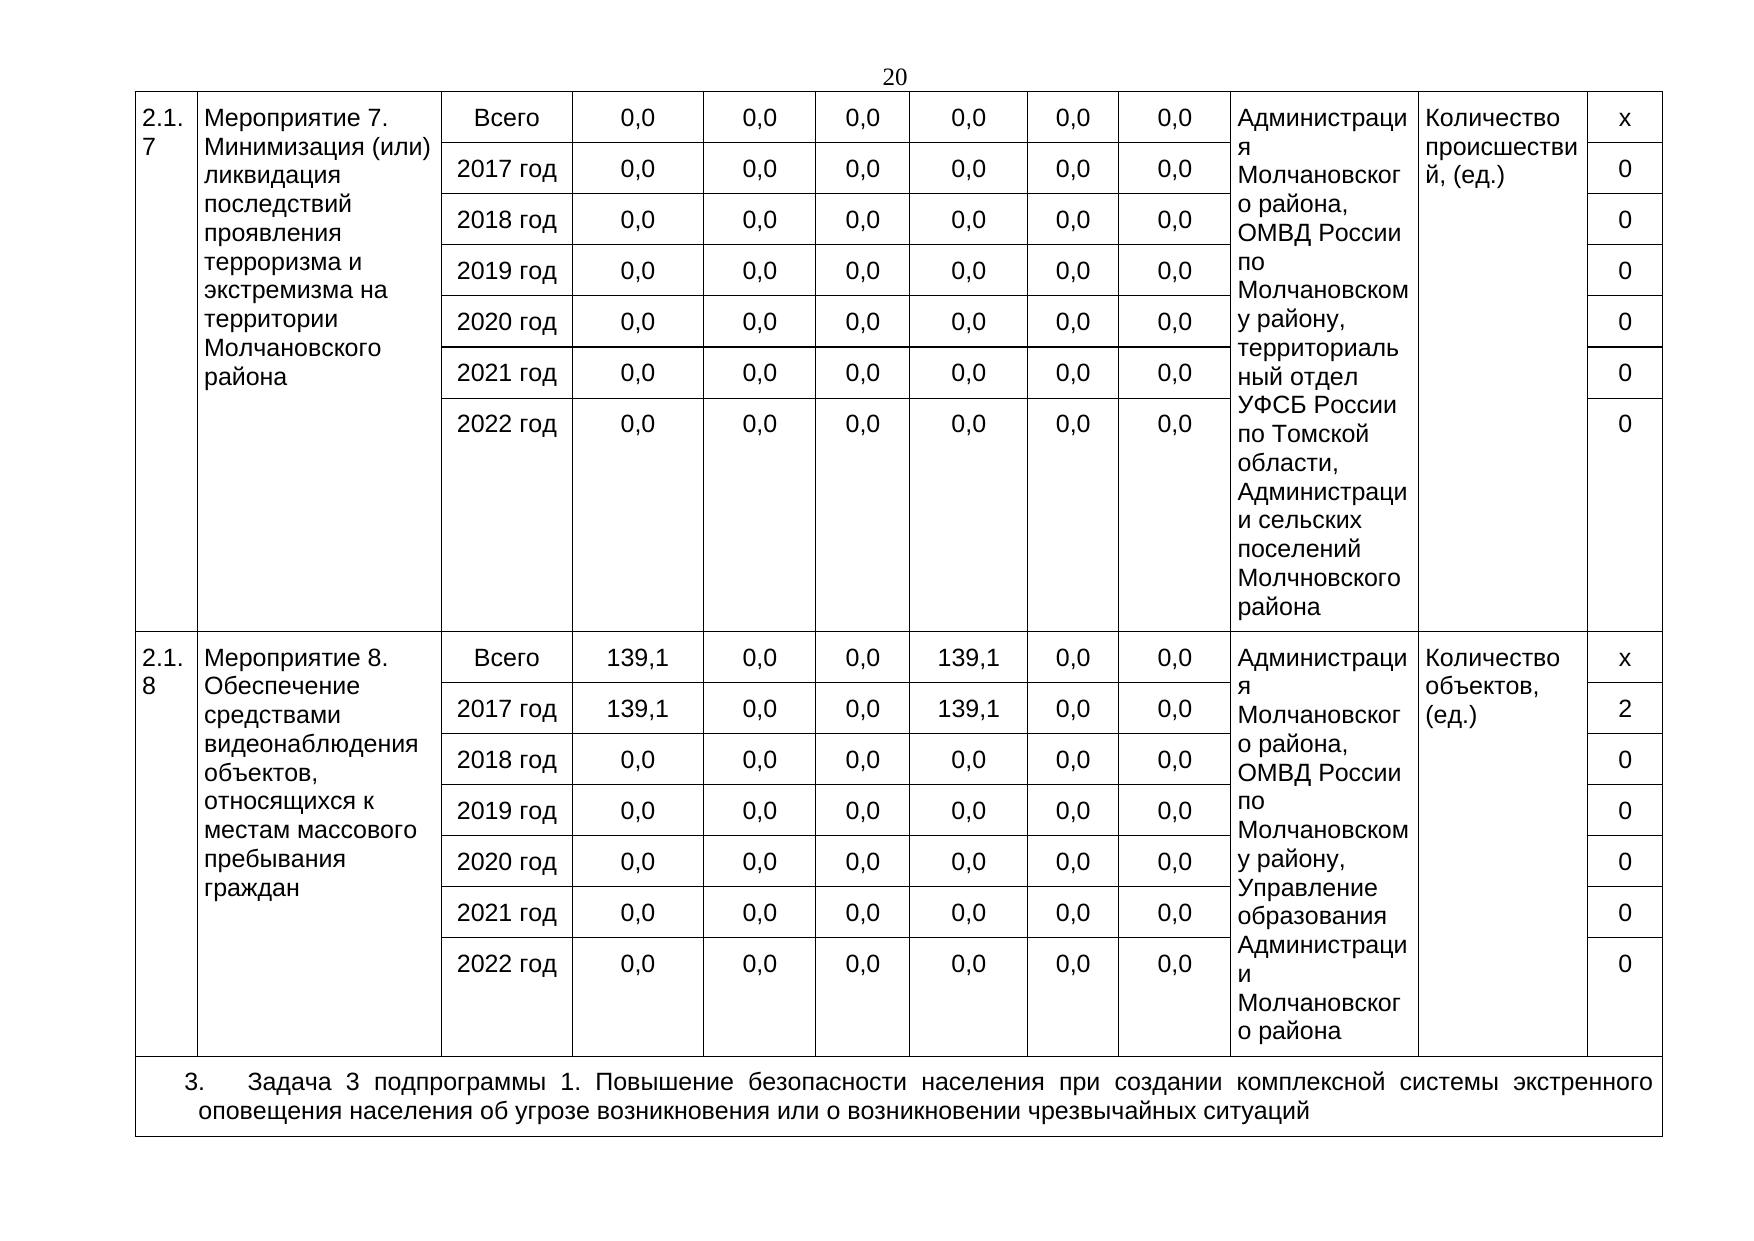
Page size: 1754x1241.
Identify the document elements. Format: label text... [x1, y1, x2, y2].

table_cell Количество происшествий, (ед.) [1419, 92, 1587, 631]
table_cell 0,0 [1119, 245, 1230, 295]
table_cell 0,0 [910, 92, 1027, 142]
table_cell 0,0 [1028, 887, 1118, 937]
table_cell 0,0 [816, 632, 909, 682]
table_cell 0,0 [1119, 399, 1230, 631]
table_cell 0,0 [910, 734, 1027, 784]
table_cell 0 [1588, 887, 1662, 937]
table_cell 0,0 [573, 785, 703, 835]
table_cell Администрация Молчановского района, ОМВД России по Молчановскому району, Управление образования Администрации Молчановского района [1231, 632, 1418, 1056]
table_cell 0,0 [704, 938, 815, 1056]
table_cell 0,0 [704, 632, 815, 682]
table_cell 0,0 [1028, 938, 1118, 1056]
table_cell 0,0 [816, 399, 909, 631]
table_cell 2018 год [442, 734, 572, 784]
table_cell 2021 год [442, 887, 572, 937]
table_cell 2.1.7 [136, 92, 197, 631]
table_cell 0,0 [816, 194, 909, 244]
table_cell 0,0 [1028, 836, 1118, 886]
table_cell 2022 год [442, 399, 572, 631]
table_cell 2019 год [442, 785, 572, 835]
table_cell 0 [1588, 399, 1662, 631]
table_cell 0,0 [816, 245, 909, 295]
table_cell 0,0 [910, 296, 1027, 346]
table_cell 0,0 [573, 836, 703, 886]
table_cell 0,0 [704, 836, 815, 886]
table_cell 2020 год [442, 836, 572, 886]
table_cell 0,0 [1119, 887, 1230, 937]
table_cell Администрация Молчановского района, ОМВД России по Молчановскому району, территориальный отдел УФСБ России по Томской области, Администрации сельских поселений Молчновского района [1231, 92, 1418, 631]
table_cell 0,0 [910, 887, 1027, 937]
table_cell 0,0 [816, 887, 909, 937]
table_cell 0,0 [1119, 296, 1230, 346]
table_cell 0,0 [573, 296, 703, 346]
table_cell 2018 год [442, 194, 572, 244]
table_cell 0,0 [704, 143, 815, 193]
table_cell 0,0 [816, 348, 909, 397]
table_cell 0,0 [573, 143, 703, 193]
table_cell 0,0 [704, 194, 815, 244]
table_cell 2017 год [442, 683, 572, 733]
table_cell 0,0 [1119, 938, 1230, 1056]
table_cell 0 [1588, 734, 1662, 784]
table_cell 0,0 [816, 785, 909, 835]
table_cell 139,1 [910, 683, 1027, 733]
table_cell 0,0 [573, 194, 703, 244]
table_cell 0,0 [1028, 399, 1118, 631]
table_cell 0,0 [910, 785, 1027, 835]
table_cell 0,0 [1028, 785, 1118, 835]
table_cell 0,0 [1119, 785, 1230, 835]
table_cell 0,0 [704, 348, 815, 397]
table_cell 0,0 [910, 938, 1027, 1056]
table_cell 0,0 [704, 399, 815, 631]
table_cell 2 [1588, 683, 1662, 733]
table_cell 0 [1588, 785, 1662, 835]
table_cell 0 [1588, 296, 1662, 346]
table_cell 0,0 [1119, 632, 1230, 682]
table_cell 139,1 [573, 632, 703, 682]
table_cell 2017 год [442, 143, 572, 193]
table_cell 0,0 [573, 887, 703, 937]
table_cell 0,0 [1028, 734, 1118, 784]
table_cell 0 [1588, 836, 1662, 886]
table_cell х [1588, 632, 1662, 682]
table_cell 139,1 [573, 683, 703, 733]
table_cell х [1588, 92, 1662, 142]
table_cell 0,0 [910, 245, 1027, 295]
table_cell 0,0 [910, 143, 1027, 193]
table_cell 2022 год [442, 938, 572, 1056]
table_cell 0,0 [1028, 92, 1118, 142]
table_cell 0,0 [816, 92, 909, 142]
table_cell 0,0 [816, 734, 909, 784]
table_cell 0,0 [910, 399, 1027, 631]
table_cell 0,0 [1028, 296, 1118, 346]
table_cell 0,0 [573, 245, 703, 295]
table_cell 2020 год [442, 296, 572, 346]
table_cell 0,0 [910, 348, 1027, 397]
table_cell 0,0 [573, 734, 703, 784]
table_cell 0 [1588, 194, 1662, 244]
table_cell 0 [1588, 938, 1662, 1056]
table_cell 0,0 [1119, 143, 1230, 193]
table_cell 0,0 [1119, 348, 1230, 397]
table_cell 0,0 [1028, 683, 1118, 733]
table_cell 0,0 [704, 887, 815, 937]
table_cell 0,0 [1028, 194, 1118, 244]
table_cell 0,0 [816, 938, 909, 1056]
table_cell Всего [442, 632, 572, 682]
table_cell 0,0 [816, 143, 909, 193]
table_cell 0,0 [1028, 245, 1118, 295]
table_cell 0 [1588, 348, 1662, 397]
table_cell 0,0 [816, 683, 909, 733]
table_cell 0,0 [704, 296, 815, 346]
table_cell 0,0 [1119, 92, 1230, 142]
table_cell 0 [1588, 143, 1662, 193]
table_cell 0,0 [704, 92, 815, 142]
table_cell 2021 год [442, 348, 572, 397]
table_cell 0,0 [1119, 194, 1230, 244]
table_cell 0,0 [704, 785, 815, 835]
table_cell 0,0 [1119, 836, 1230, 886]
table_cell Мероприятие 7. Минимизация (или) ликвидация последствий проявления терроризма и экстремизма на территории Молчановского района [198, 92, 441, 631]
table_cell Всего [442, 92, 572, 142]
table_cell 3. Задача 3 подпрограммы 1. Повышение безопасности населения при создании комплексной системы экстренного оповещения населения об угрозе возникновения или о возникновении чрезвычайных ситуаций [136, 1057, 1662, 1136]
table_cell 0 [1588, 245, 1662, 295]
table_cell 0,0 [573, 348, 703, 397]
table_cell 0,0 [910, 836, 1027, 886]
table_cell 0,0 [1028, 632, 1118, 682]
table_cell 0,0 [1028, 143, 1118, 193]
table_cell 0,0 [816, 836, 909, 886]
table_cell 0,0 [704, 683, 815, 733]
table_cell 0,0 [704, 245, 815, 295]
table_cell 0,0 [573, 399, 703, 631]
table_cell 0,0 [816, 296, 909, 346]
table_cell Мероприятие 8. Обеспечение средствами видеонаблюдения объектов, относящихся к местам массового пребывания граждан [198, 632, 441, 1056]
table_cell 0,0 [1119, 683, 1230, 733]
table_cell 0,0 [1028, 348, 1118, 397]
table_cell 0,0 [910, 194, 1027, 244]
table_cell 0,0 [573, 938, 703, 1056]
table_cell 139,1 [910, 632, 1027, 682]
table_cell 0,0 [573, 92, 703, 142]
table_cell 0,0 [1119, 734, 1230, 784]
table_cell 2019 год [442, 245, 572, 295]
table_cell 2.1.8 [136, 632, 197, 1056]
table_cell 0,0 [704, 734, 815, 784]
table_cell Количество объектов, (ед.) [1419, 632, 1587, 1056]
